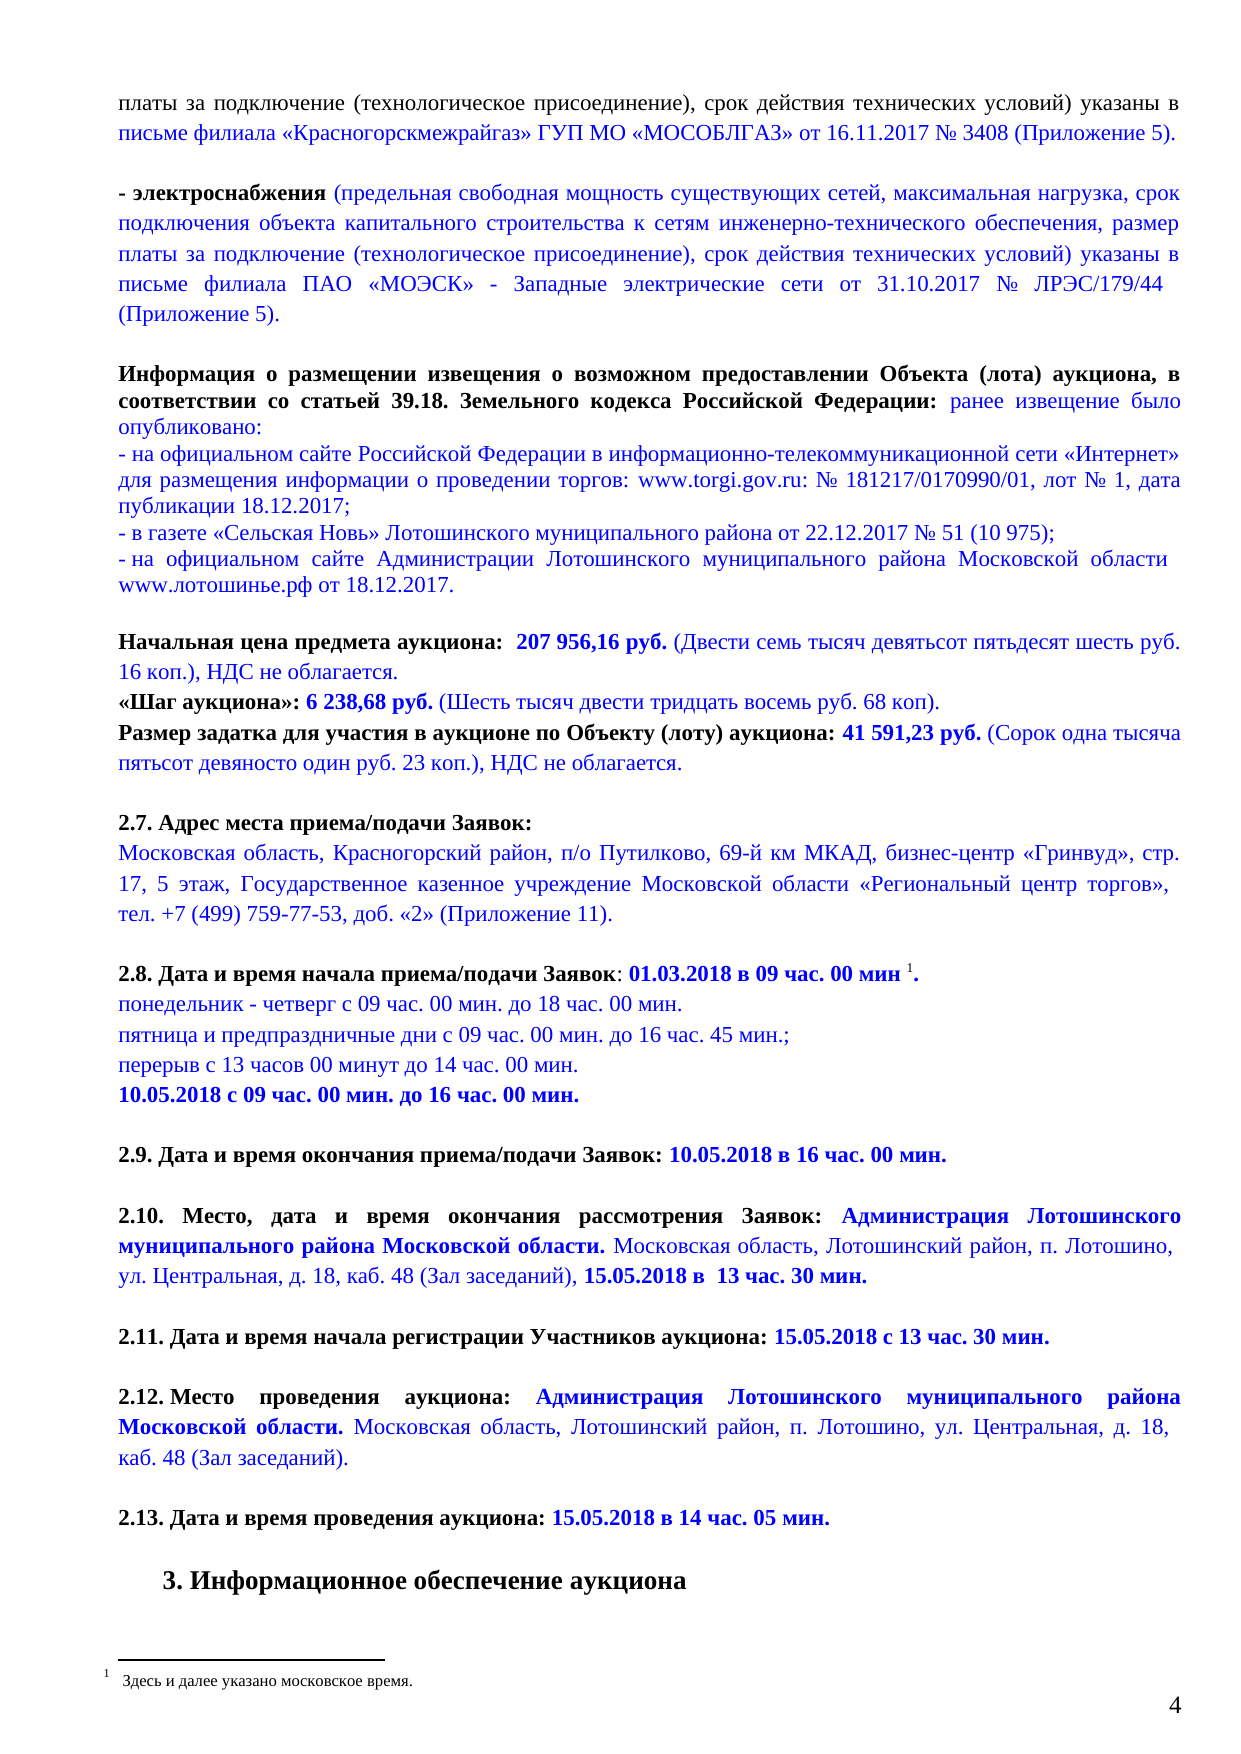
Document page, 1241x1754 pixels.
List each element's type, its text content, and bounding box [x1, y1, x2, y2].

text Московская область, Красногорский район, п/о Путилково, 69-й км МКАД, бизнес-центр «Гринвуд», стр. 17, 5 этаж, Государственное казенное учреждение Московской области «Региональный центр торгов», тел. +7 (499) 759-77-53, доб. «2» (Приложение 11). [118, 839, 1181, 926]
text Информация о размещении извещения о возможном предоставлении Объекта (лота) аукциона, в соответствии со статьей 39.18. Земельного кодекса Российской Федерации: ранее извещение было опубликовано: [118, 361, 1181, 439]
text пятница и предпраздничные дни с 09 час. 00 мин. до 16 час. 45 мин.; [118, 1021, 1181, 1047]
text Начальная цена предмета аукциона: 207 956,16 руб. (Двести семь тысяч девятьсот пятьдесят шесть руб. 16 коп.), НДС не облагается. [118, 628, 1181, 684]
text 2.8. Дата и время начала приема/подачи Заявок: 01.03.2018 в 09 час. 00 мин . [118, 960, 1181, 987]
text - в газете «Сельская Новь» Лотошинского муниципального района от 22.12.2017 № 51 (10 975); [118, 519, 1181, 545]
text понедельник - четверг с 09 час. 00 мин. до 18 час. 00 мин. [118, 990, 1181, 1017]
text - на официальном сайте Российской Федерации в информационно-телекоммуникационной сети «Интернет» для размещения информации о проведении торгов: www.torgi.gov.ru: № 181217/0170990/01, лот № 1, дата публикации 18.12.2017; [118, 439, 1181, 519]
text 2.10. Место, дата и время окончания рассмотрения Заявок: Администрация Лотошинского муниципального района Московской области. Московская область, Лотошинский район, п. Лотошино, ул. Центральная, д. 18, каб. 48 (Зал заседаний), 15.05.2018 в 13 час. 30 мин. [118, 1202, 1181, 1289]
text 2.7. Адрес места приема/подачи Заявок: [118, 809, 1181, 836]
text - на официальном сайте Администрации Лотошинского муниципального района Московской области www.лотошинье.рф от 18.12.2017. [118, 545, 1181, 598]
text 2.12. Место проведения аукциона: Администрация Лотошинского муниципального района Московской области. Московская область, Лотошинский район, п. Лотошино, ул. Центральная, д. 18, каб. 48 (Зал заседаний). [118, 1383, 1181, 1470]
text - электроснабжения (предельная свободная мощность существующих сетей, максимальная нагрузка, срок подключения объекта капитального строительства к сетям инженерно-технического обеспечения, размер платы за подключение (технологическое присоединение), срок действия технических условий) указаны в письме филиала ПАО «МОЭСК» - Западные электрические сети от 31.10.2017 № ЛРЭС/179/44 (Приложение 5). [118, 179, 1181, 326]
subtitle 3. Информационное обеспечение аукциона [162, 1564, 1181, 1596]
text 2.9. Дата и время окончания приема/подачи Заявок: 10.05.2018 в 16 час. 00 мин. [118, 1141, 1181, 1168]
text Размер задатка для участия в аукционе по Объекту (лоту) аукциона: 41 591,23 руб. (Сорок одна тысяча пятьсот девяносто один руб. 23 коп.), НДС не облагается. [118, 718, 1181, 775]
text 2.11. Дата и время начала регистрации Участников аукциона: 15.05.2018 с 13 час. 30 мин. [118, 1323, 1181, 1349]
text «Шаг аукциона»: 6 238,68 руб. (Шесть тысяч двести тридцать восемь руб. 68 коп). [118, 688, 1181, 715]
text перерыв с 13 часов 00 минут до 14 час. 00 мин. [118, 1051, 1181, 1077]
text 2.13. Дата и время проведения аукциона: 15.05.2018 в 14 час. 05 мин. [118, 1504, 1181, 1530]
text 10.05.2018 с 09 час. 00 мин. до 16 час. 00 мин. [118, 1081, 1181, 1107]
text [118, 89, 1181, 145]
